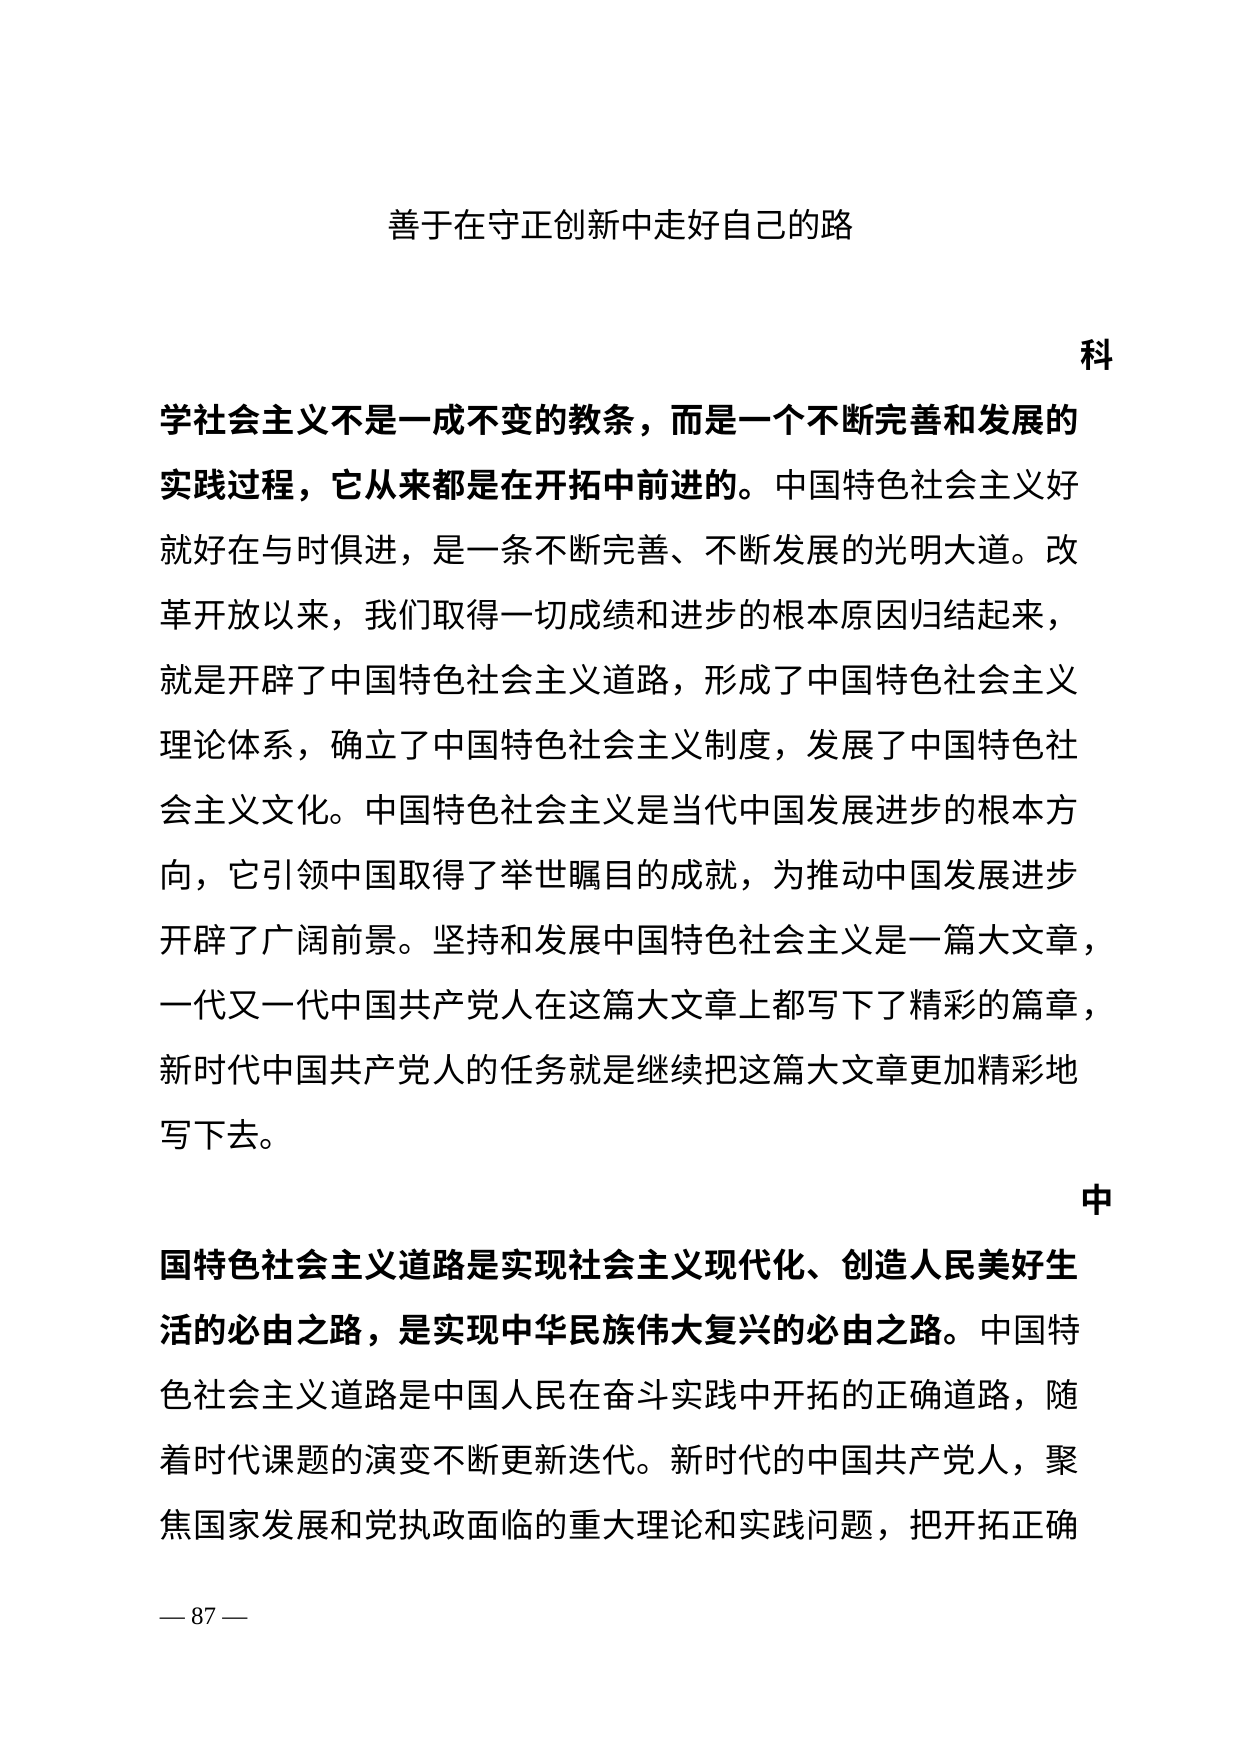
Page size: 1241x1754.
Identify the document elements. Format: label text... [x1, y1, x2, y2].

text 善于在守正创新中走好自己的路 [159, 190, 1081, 255]
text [159, 1165, 1081, 1555]
text 科学社会主义不是一成不变的教条，而是一个不断完善和发展的实践过程，它从来都是在开拓中前进的。中国特色社会主义好就好在与时俱进，是一条不断完善、不断发展的光明大道。改革开放以来，我们取得一切成绩和进步的根本原因归结起来，就是开辟了中国特色社会主义道路，形成了中国特色社会主义理论体系，确立了中国特色社会主义制度，发展了中国特色社会主义文化。中国特色社会主义是当代中国发展进步的根本方向，它引领中国取得了举世瞩目的成就，为推动中国发展进步开辟了广阔前景。坚持和发展中国特色社会主义是一篇大文章，一代又一代中国共产党人在这篇大文章上都写下了精彩的篇章，新时代中国共产党人的任务就是继续把这篇大文章更加精彩地写下去。 [159, 320, 1081, 1165]
